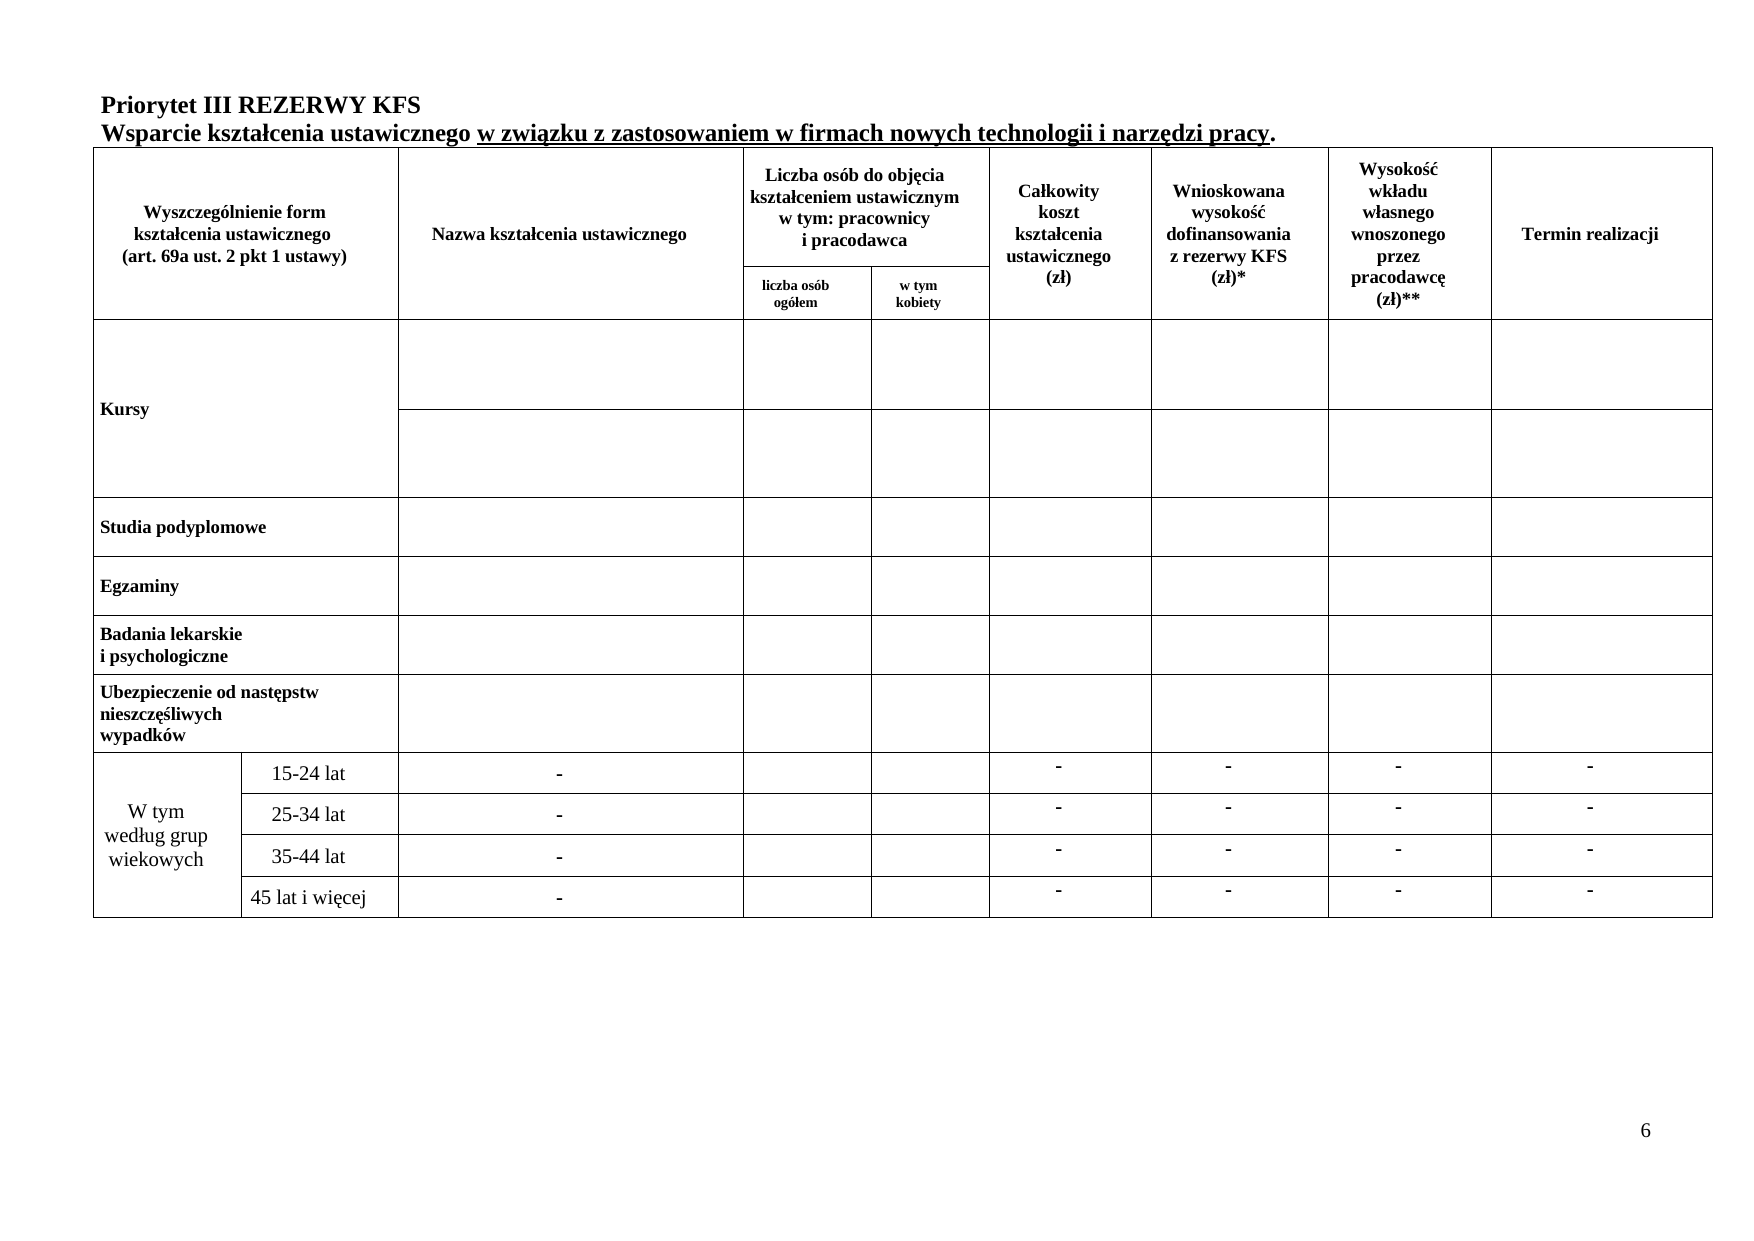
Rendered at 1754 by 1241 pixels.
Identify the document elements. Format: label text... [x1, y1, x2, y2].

table_cell [872, 675, 989, 752]
table_cell [1152, 320, 1328, 409]
table_cell W tym według grup wiekowych [94, 753, 241, 917]
table_cell - [990, 835, 1151, 876]
table_cell liczba osób ogółem [744, 267, 871, 319]
table_cell [1329, 320, 1491, 409]
table_cell Studia podyplomowe [94, 498, 398, 556]
table_cell [1329, 498, 1491, 556]
table_cell [399, 616, 743, 674]
table_cell [1492, 675, 1712, 752]
table_cell [744, 753, 871, 793]
table_cell [744, 675, 871, 752]
table_cell - [990, 877, 1151, 917]
table_cell [990, 616, 1151, 674]
table_cell [872, 877, 989, 917]
table_header Całkowity koszt kształcenia ustawicznego (zł) [990, 148, 1151, 319]
table_cell - [1492, 753, 1712, 793]
table_cell [1152, 616, 1328, 674]
table_cell [744, 877, 871, 917]
table_cell Badania lekarskie i psychologiczne [94, 616, 398, 674]
table_cell [744, 557, 871, 615]
table_cell [399, 320, 743, 409]
table_cell [1329, 616, 1491, 674]
table_header Nazwa kształcenia ustawicznego [399, 148, 743, 319]
table_cell - [399, 794, 743, 834]
table_cell 45 lat i więcej [242, 877, 398, 917]
table_cell - [1492, 877, 1712, 917]
table_cell [872, 753, 989, 793]
table_cell Ubezpieczenie od następstw nieszczęśliwych wypadków [94, 675, 398, 752]
table_cell - [1152, 794, 1328, 834]
text Wsparcie kształcenia ustawicznego w związku z zastosowaniem w firmach nowych technologii i narzędzi pracy. [59, 118, 1624, 147]
table_cell [872, 498, 989, 556]
table_cell 15-24 lat [242, 753, 398, 793]
table_cell - [399, 753, 743, 793]
table_cell [872, 320, 989, 409]
table_header Wysokość wkładu własnego wnoszonego przez pracodawcę (zł)** [1329, 148, 1491, 319]
table_cell [399, 557, 743, 615]
table_cell [744, 410, 871, 497]
table_cell [399, 410, 743, 497]
table_cell [1152, 675, 1328, 752]
table_cell [872, 557, 989, 615]
table_cell - [990, 753, 1151, 793]
table_cell [1492, 557, 1712, 615]
table_cell [990, 675, 1151, 752]
table_cell [1152, 410, 1328, 497]
table_cell Kursy [94, 320, 398, 497]
table_cell - [399, 877, 743, 917]
table_cell - [1152, 835, 1328, 876]
table_cell - [990, 794, 1151, 834]
table_cell [744, 616, 871, 674]
table_cell - [1152, 753, 1328, 793]
table_cell [990, 320, 1151, 409]
table_cell [1329, 557, 1491, 615]
table_cell - [1492, 835, 1712, 876]
table_cell [1329, 675, 1491, 752]
table_cell - [1329, 835, 1491, 876]
table_cell [990, 557, 1151, 615]
table_cell 25-34 lat [242, 794, 398, 834]
table_cell - [1152, 877, 1328, 917]
table_cell [872, 794, 989, 834]
table_cell - [1329, 877, 1491, 917]
table_header Wnioskowana wysokość dofinansowania z rezerwy KFS (zł)* [1152, 148, 1328, 319]
table_cell [872, 616, 989, 674]
table_cell [1492, 320, 1712, 409]
table_cell [1152, 557, 1328, 615]
table_cell w tym kobiety [872, 267, 989, 319]
table_cell [990, 498, 1151, 556]
table_cell [744, 498, 871, 556]
table_header Wyszczególnienie form kształcenia ustawicznego (art. 69a ust. 2 pkt 1 ustawy) [94, 148, 398, 319]
table_cell [1152, 498, 1328, 556]
table_cell [744, 320, 871, 409]
table_cell [872, 410, 989, 497]
table_cell - [399, 835, 743, 876]
table_cell [744, 794, 871, 834]
table_header Termin realizacji [1492, 148, 1712, 319]
table_cell [1492, 410, 1712, 497]
table_cell - [1329, 753, 1491, 793]
table_cell [1492, 616, 1712, 674]
text Priorytet III REZERWY KFS [59, 90, 1624, 118]
table_cell Egzaminy [94, 557, 398, 615]
table_cell [1329, 410, 1491, 497]
table_cell - [1329, 794, 1491, 834]
table_cell [744, 835, 871, 876]
table_cell [872, 835, 989, 876]
table_cell - [1492, 794, 1712, 834]
table_cell [990, 410, 1151, 497]
table_cell [399, 498, 743, 556]
table_header Liczba osób do objęcia kształceniem ustawicznym w tym: pracownicy i pracodawca [744, 148, 989, 266]
table_cell 35-44 lat [242, 835, 398, 876]
table_cell [1492, 498, 1712, 556]
table_cell [399, 675, 743, 752]
